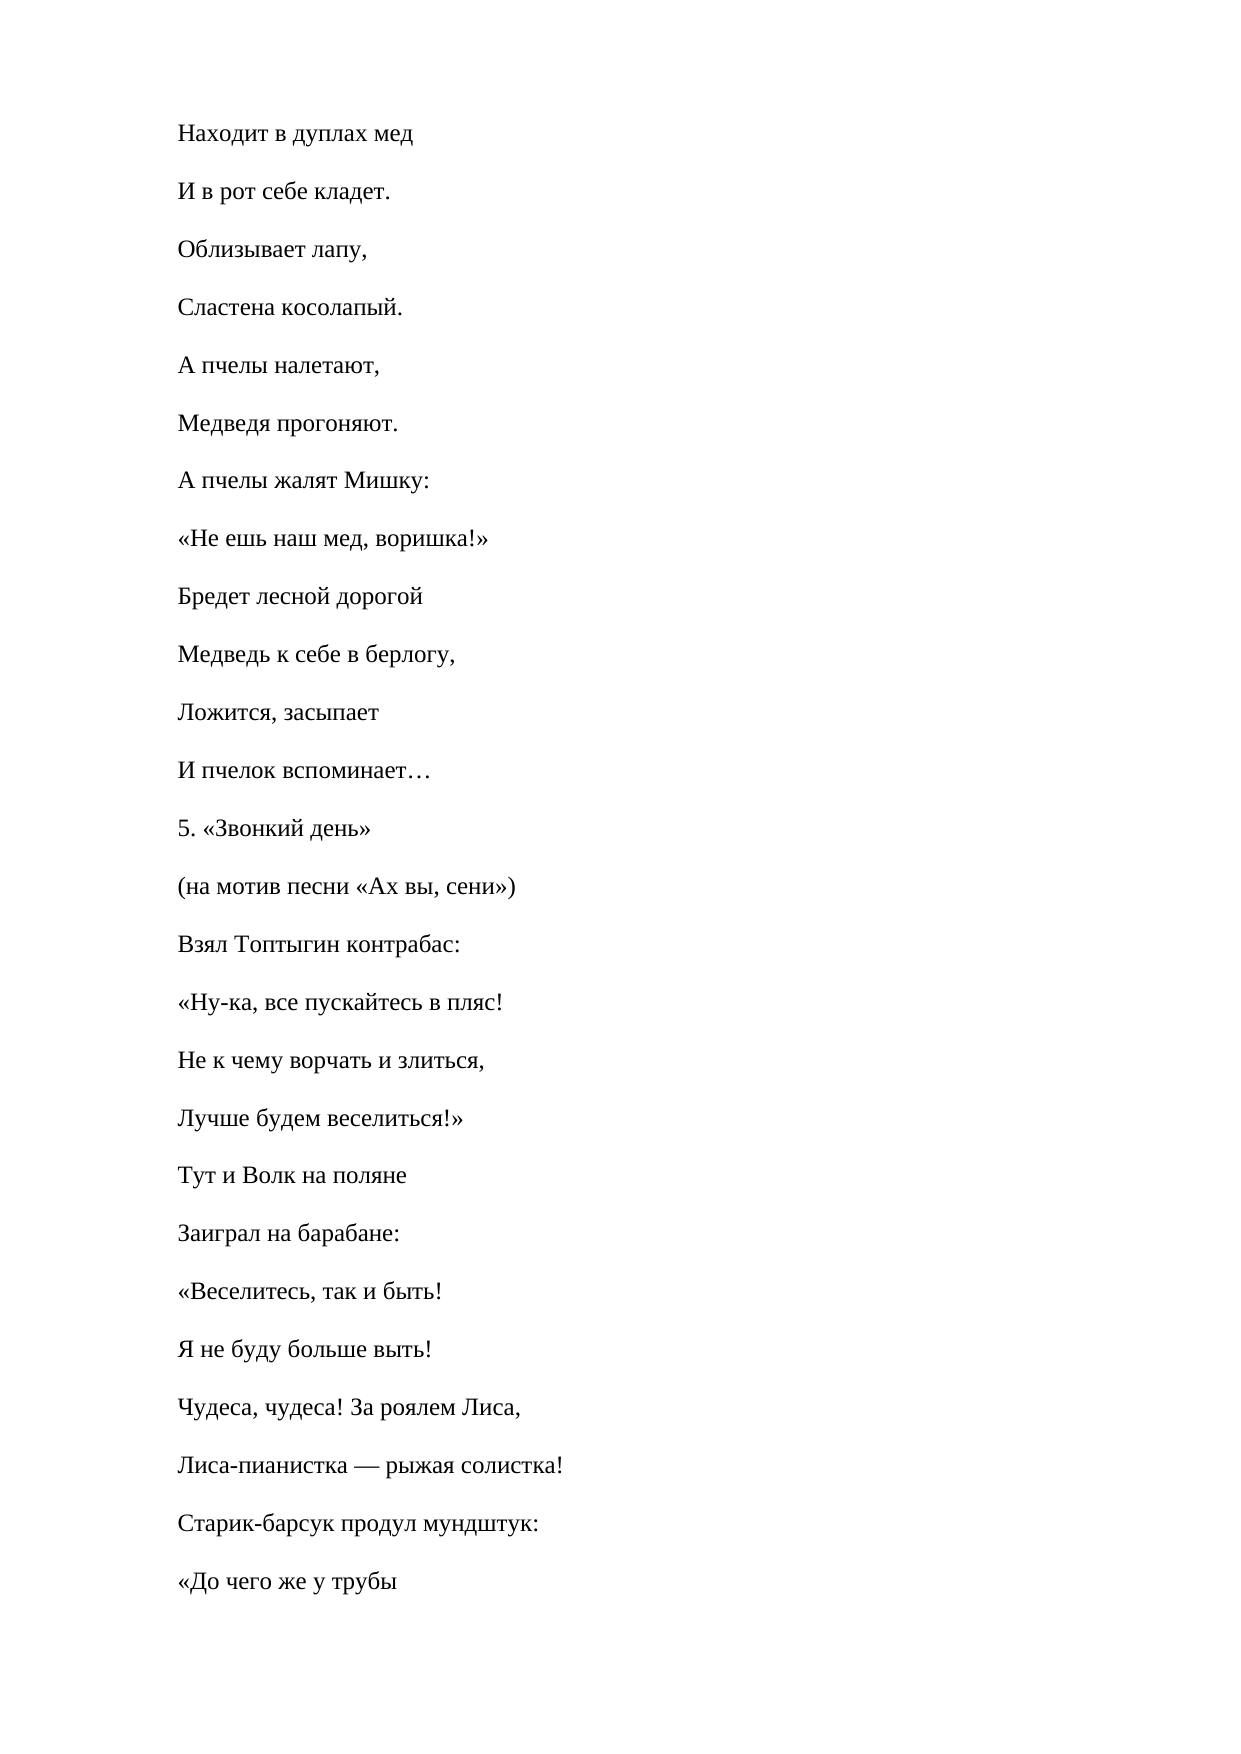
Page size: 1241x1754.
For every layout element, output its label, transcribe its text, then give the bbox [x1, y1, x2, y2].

text Медведь к себе в берлогу, [177, 639, 1152, 668]
text Старик-барсук продул мундштук: [177, 1508, 1152, 1537]
text Чудеса, чудеса! За роялем Лиса, [177, 1392, 1152, 1421]
text Тут и Волк на поляне [177, 1161, 1152, 1189]
text И пчелок вспоминает… [177, 755, 1152, 784]
text Не к чему ворчать и злиться, [177, 1045, 1152, 1073]
text «Не ешь наш мед, воришка!» [177, 523, 1152, 552]
text Заиграл на барабане: [177, 1218, 1152, 1247]
text И в рот себе кладет. [177, 176, 1152, 205]
text Ложится, засыпает [177, 697, 1152, 726]
text «До чего же у трубы [177, 1566, 1152, 1595]
text «Ну-ка, все пускайтесь в пляс! [177, 987, 1152, 1016]
text Сластена косолапый. [177, 292, 1152, 321]
text А пчелы жалят Мишку: [177, 466, 1152, 494]
text Медведя прогоняют. [177, 408, 1152, 436]
text Лучше будем веселиться!» [177, 1103, 1152, 1131]
text Взял Топтыгин контрабас: [177, 929, 1152, 958]
text Бредет лесной дорогой [177, 581, 1152, 610]
text Лиса-пианистка — рыжая солистка! [177, 1450, 1152, 1479]
text А пчелы налетают, [177, 350, 1152, 378]
text Находит в дуплах мед [177, 118, 1152, 147]
text Я не буду больше выть! [177, 1334, 1152, 1363]
text 5. «Звонкий день» [177, 813, 1152, 842]
text (на мотив песни «Ах вы, сени») [177, 871, 1152, 900]
text «Веселитесь, так и быть! [177, 1276, 1152, 1305]
text Облизывает лапу, [177, 234, 1152, 263]
